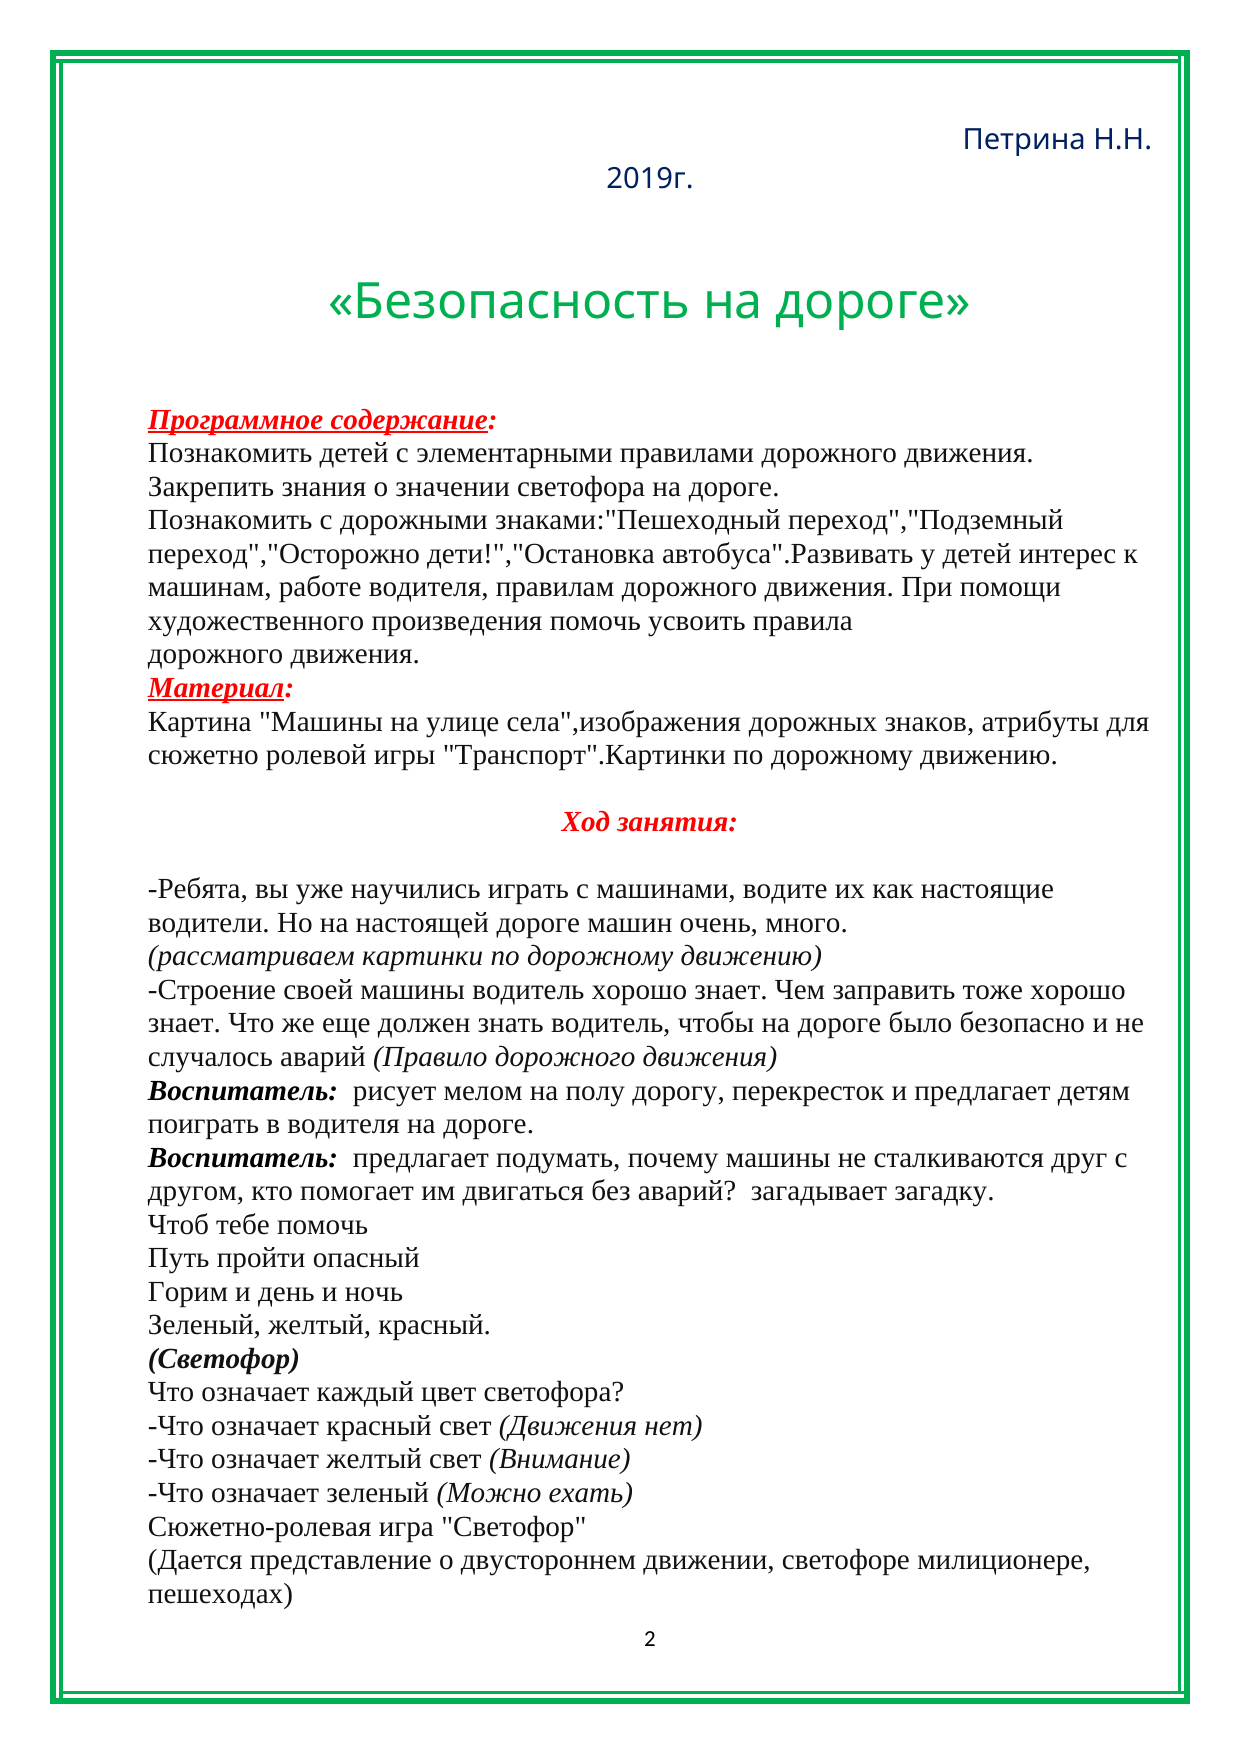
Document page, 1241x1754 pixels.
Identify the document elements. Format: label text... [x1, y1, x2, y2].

text Петрина Н.Н. [148, 118, 1152, 158]
text Ход занятия: [148, 804, 1152, 838]
text (рассматриваем картинки по дорожному движению) [148, 938, 1152, 972]
text Горим и день и ночь [148, 1274, 1152, 1307]
text Познакомить детей с элементарными правилами дорожного движения. Закрепить знания о значении светофора на дороге. [148, 435, 1152, 502]
text (Светофор) [148, 1341, 1152, 1374]
text Воспитатель: предлагает подумать, почему машины не сталкиваются друг с другом, кто помогает им двигаться без аварий? загадывает загадку. [148, 1140, 1152, 1207]
text Программное содержание: [148, 402, 1152, 435]
text -Ребята, вы уже научились играть с машинами, водите их как настоящие водители. Но на настоящей дороге машин очень, много. [148, 871, 1152, 938]
text (Дается представление о двустороннем движении, светофоре милиционере, пешеходах) [148, 1542, 1152, 1609]
text Что означает каждый цвет светофора? [148, 1374, 1152, 1408]
text Картина "Машины на улице села",изображения дорожных знаков, атрибуты для сюжетно ролевой игры "Транспорт".Картинки по дорожному движению. [148, 704, 1152, 771]
text «Безопасность на дороге» [148, 266, 1152, 334]
text Сюжетно-ролевая игра "Светофор" [148, 1509, 1152, 1542]
text Чтоб тебе помочь [148, 1207, 1152, 1240]
text Материал: [148, 670, 1152, 704]
text дорожного движения. [148, 637, 1152, 670]
text Познакомить с дорожными знаками:"Пешеходный переход","Подземный переход","Осторожно дети!","Остановка автобуса".Развивать у детей интерес к машинам, работе водителя, правилам дорожного движения. При помощи художественного произведения помочь усвоить правила [148, 502, 1152, 637]
text Зеленый, желтый, красный. [148, 1307, 1152, 1341]
text Воспитатель: рисует мелом на полу дорогу, перекресток и предлагает детям поиграть в водителя на дороге. [148, 1073, 1152, 1140]
text -Что означает зеленый (Можно ехать) [148, 1475, 1152, 1509]
text -Что означает желтый свет (Внимание) [148, 1442, 1152, 1475]
text 2019г. [148, 158, 1152, 197]
text Путь пройти опасный [148, 1240, 1152, 1274]
text -Что означает красный свет (Движения нет) [148, 1408, 1152, 1442]
text -Строение своей машины водитель хорошо знает. Чем заправить тоже хорошо знает. Что же еще должен знать водитель, чтобы на дороге было безопасно и не случалось аварий (Правило дорожного движения) [148, 972, 1152, 1073]
